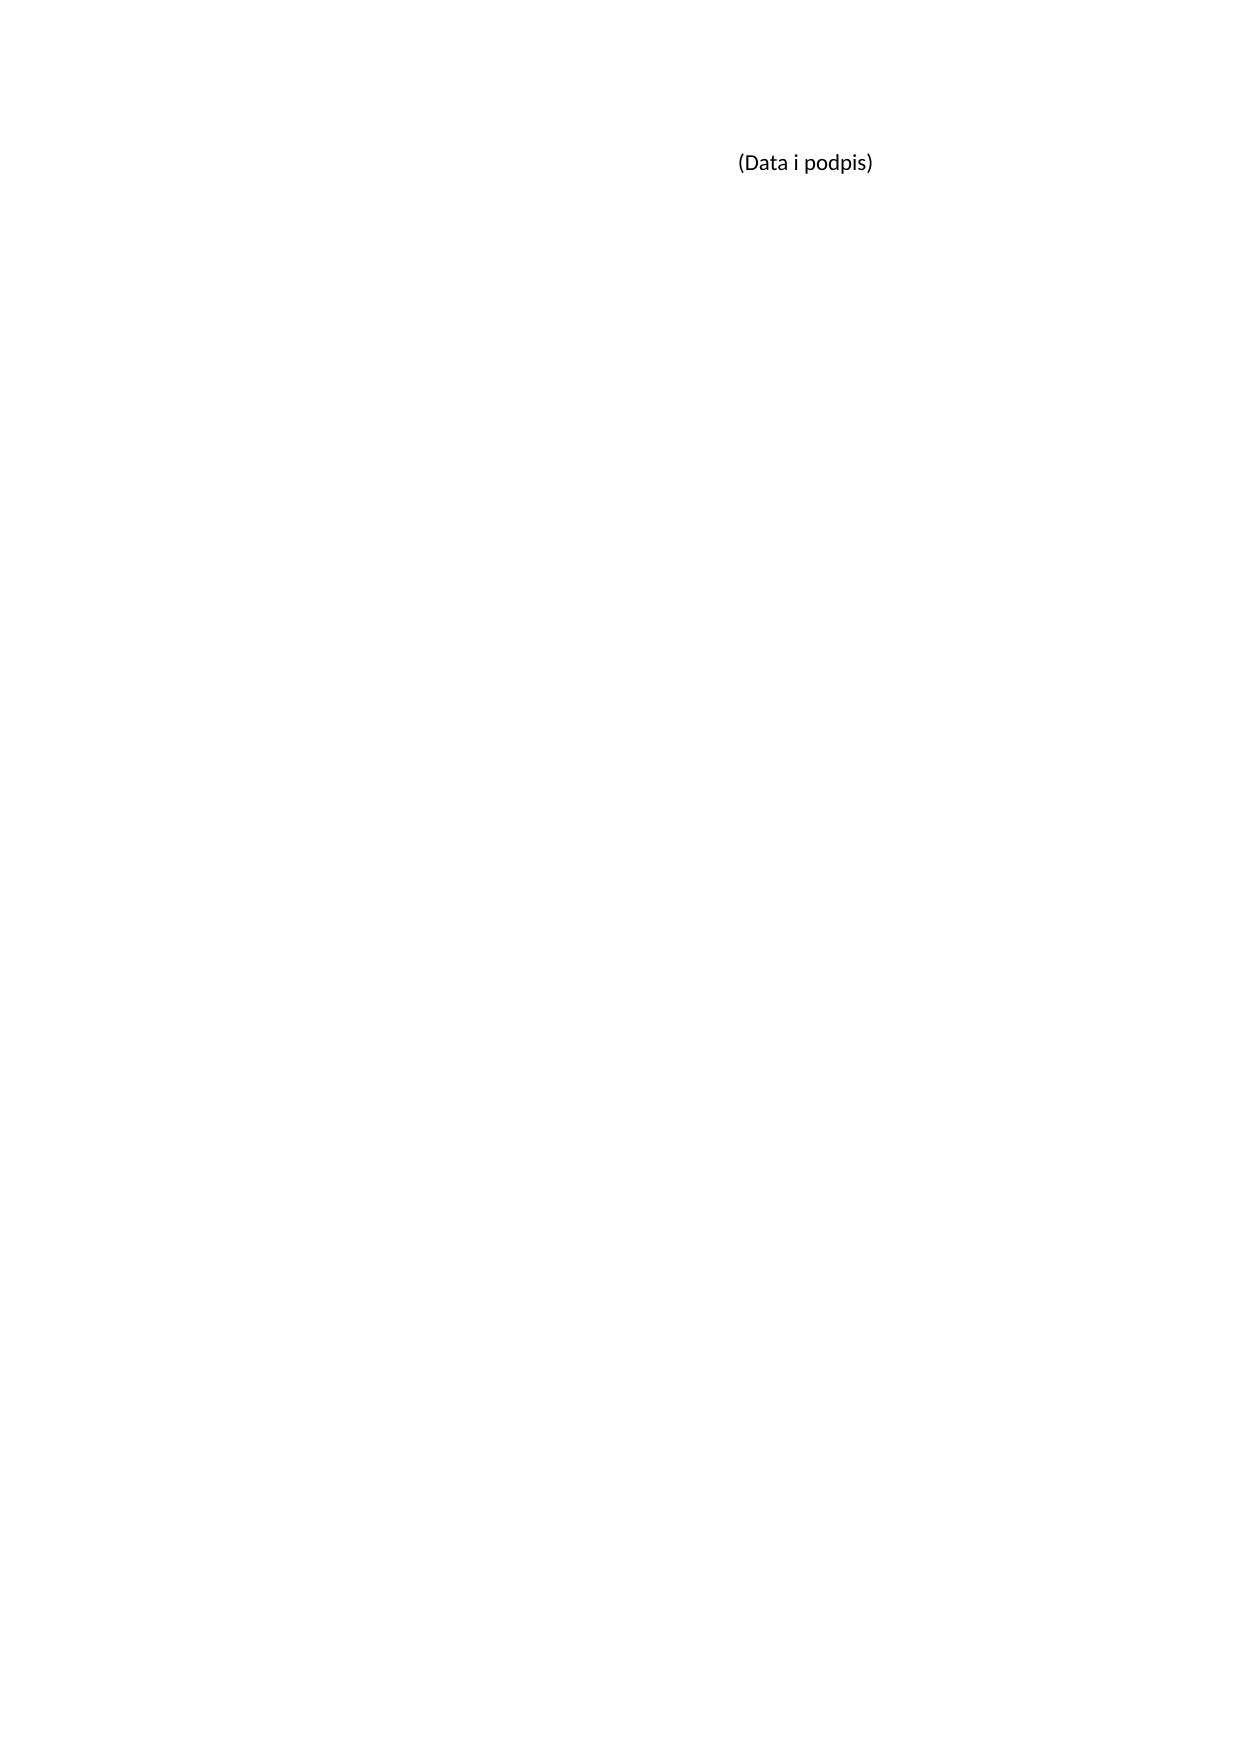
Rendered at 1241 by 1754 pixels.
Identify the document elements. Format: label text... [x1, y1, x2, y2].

text (Data i podpis) [148, 148, 1093, 176]
